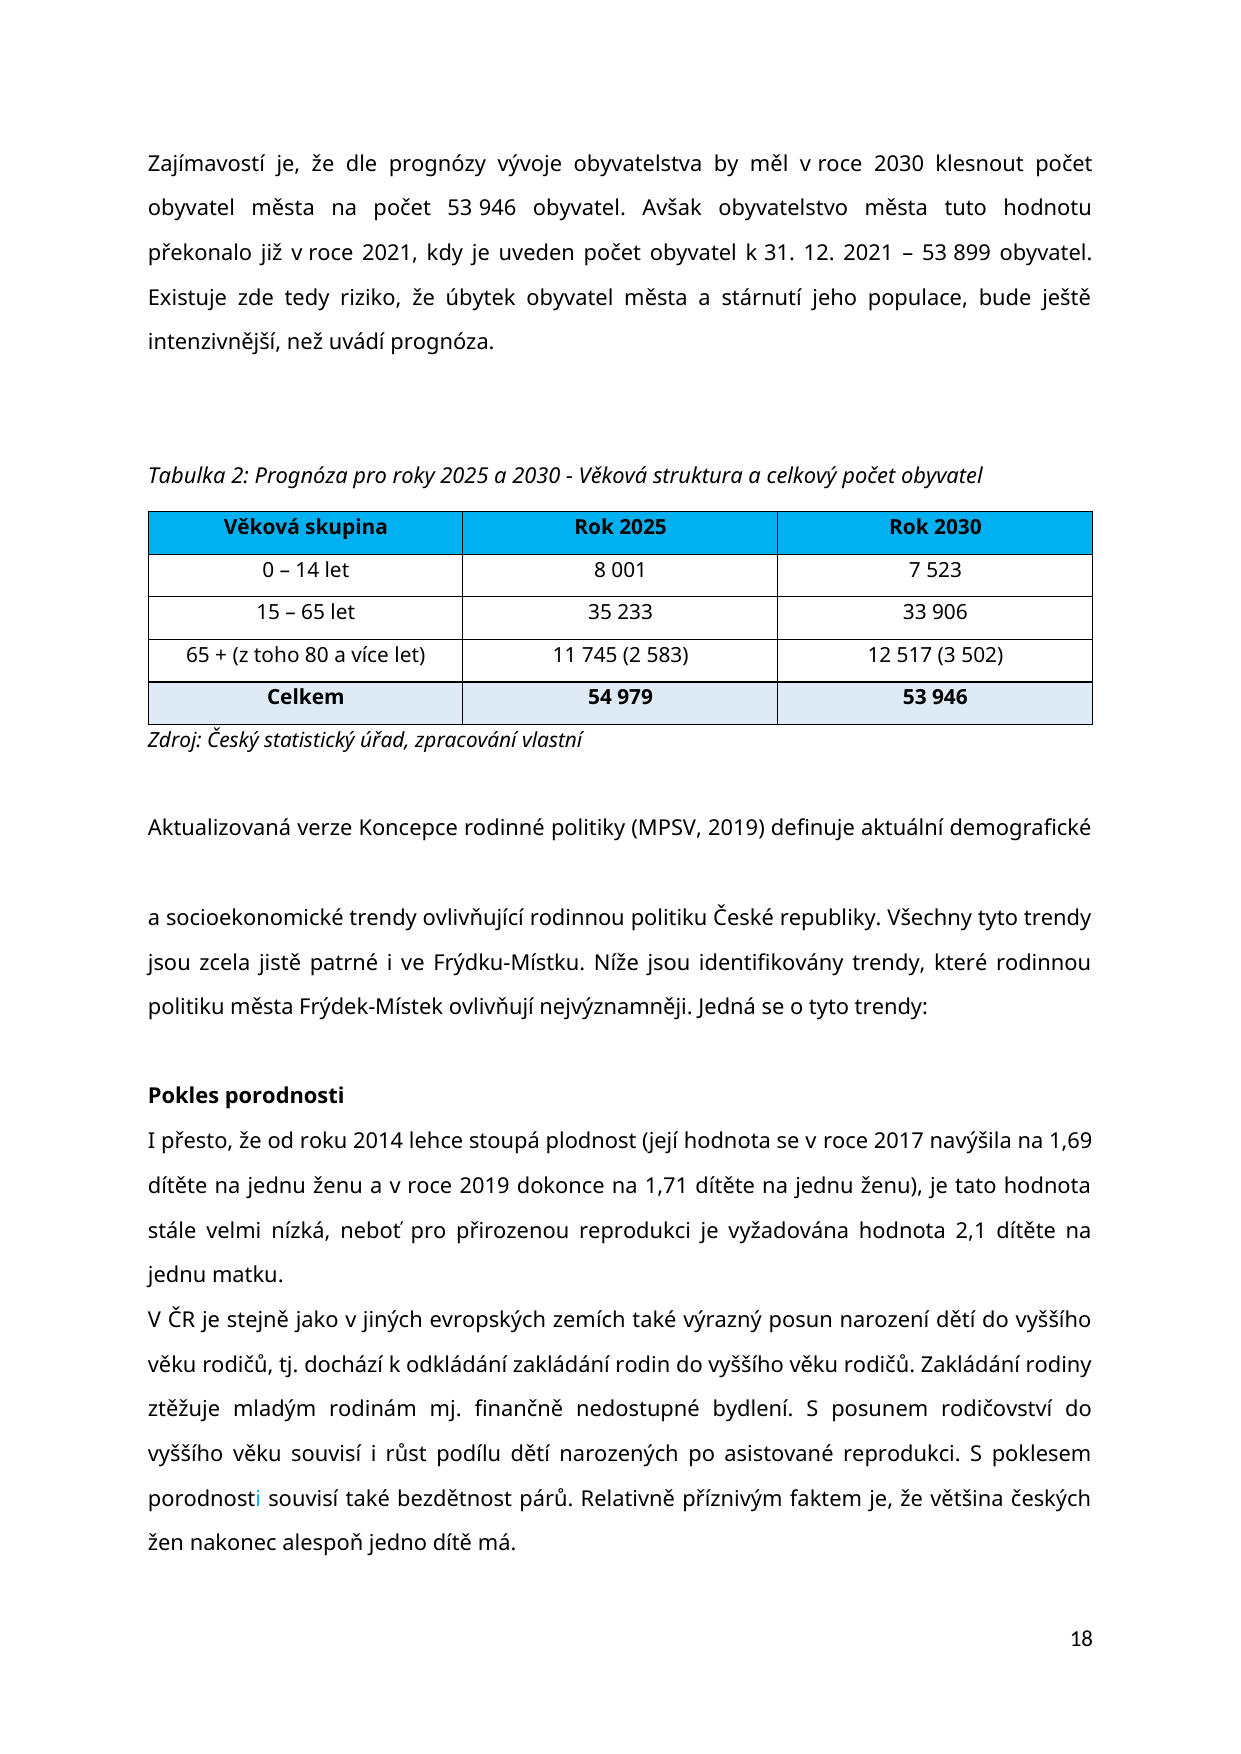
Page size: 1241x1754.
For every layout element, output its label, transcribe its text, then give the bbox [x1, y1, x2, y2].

table_cell 54 979 [463, 683, 777, 724]
text Zdroj: Český statistický úřad, zpracování vlastní [148, 725, 1093, 753]
table_cell 33 906 [778, 597, 1092, 639]
table_cell 65 + (z toho 80 a více let) [149, 640, 462, 681]
table_header Rok 2030 [778, 512, 1092, 554]
table_cell 0 – 14 let [149, 555, 462, 596]
text V ČR je stejně jako v jiných evropských zemích také výrazný posun narození dětí do vyššího věku rodičů, tj. dochází k odkládání zakládání rodin do vyššího věku rodičů. Zakládání rodiny ztěžuje mladým rodinám mj. finančně nedostupné bydlení. S posunem rodičovství do vyššího věku souvisí i růst podílu dětí narozených po asistované reprodukci. S poklesem porodnosti souvisí také bezdětnost párů. Relativně příznivým faktem je, že většina českých žen nakonec alespoň jedno dítě má. [148, 1304, 1093, 1557]
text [148, 148, 1093, 356]
table_cell 53 946 [778, 683, 1092, 724]
table_cell Celkem [149, 683, 462, 724]
table_cell 15 – 65 let [149, 597, 462, 639]
text Aktualizovaná verze Koncepce rodinné politiky (MPSV, 2019) definuje aktuální demografické a socioekonomické trendy ovlivňující rodinnou politiku České republiky. Všechny tyto trendy jsou zcela jistě patrné i ve Frýdku-Místku. Níže jsou identifikovány trendy, které rodinnou politiku města Frýdek-Místek ovlivňují nejvýznamněji. Jedná se o tyto trendy: [148, 812, 1093, 1021]
table_cell 8 001 [463, 555, 777, 596]
table_cell 11 745 (2 583) [463, 640, 777, 681]
text I přesto, že od roku 2014 lehce stoupá plodnost (její hodnota se v roce 2017 navýšila na 1,69 dítěte na jednu ženu a v roce 2019 dokonce na 1,71 dítěte na jednu ženu), je tato hodnota stále velmi nízká, neboť pro přirozenou reprodukci je vyžadována hodnota 2,1 dítěte na jednu matku. [148, 1125, 1093, 1289]
text Pokles porodnosti [148, 1081, 1093, 1110]
text Tabulka 2: Prognóza pro roky 2025 a 2030 - Věková struktura a celkový počet obyvatel [148, 460, 1093, 490]
table_cell 7 523 [778, 555, 1092, 596]
table_cell 12 517 (3 502) [778, 640, 1092, 681]
table_cell 35 233 [463, 597, 777, 639]
table_header Věková skupina [149, 512, 462, 554]
table_header Rok 2025 [463, 512, 777, 554]
